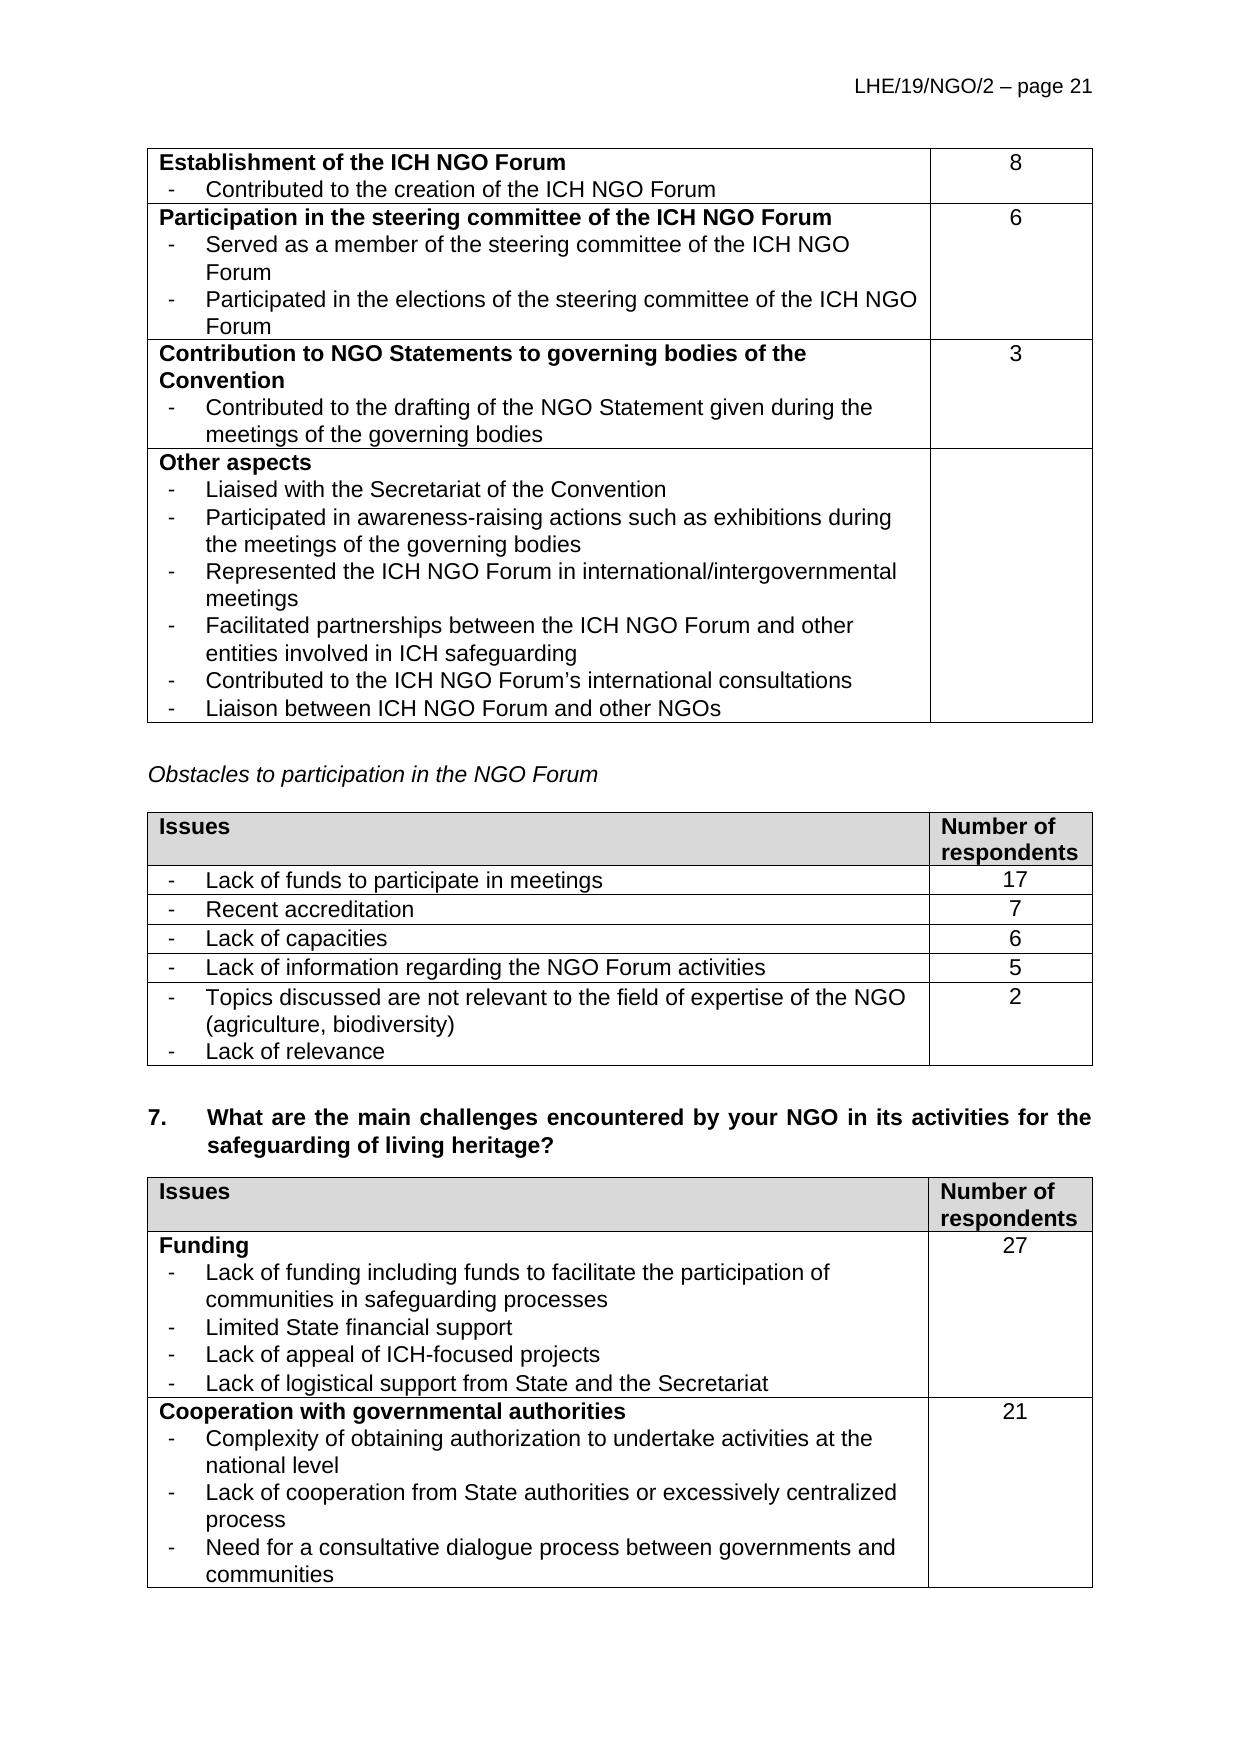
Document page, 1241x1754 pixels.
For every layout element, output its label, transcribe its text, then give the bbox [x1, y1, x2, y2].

list What are the main challenges encountered by your NGO in its activities for the safeguarding of living heritage? [148, 1103, 1092, 1158]
table_cell [931, 449, 1092, 722]
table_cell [148, 1398, 928, 1587]
table_header Issues [148, 813, 929, 865]
table_cell 3 [931, 340, 1092, 447]
table_cell 17 [930, 866, 1092, 894]
table_cell 21 [929, 1398, 1092, 1587]
table_cell Establishment of the ICH NGO Forum Contributed to the creation of the ICH NGO Forum [148, 149, 930, 203]
table_cell 2 [930, 983, 1092, 1065]
table_cell Participation in the steering committee of the ICH NGO Forum Served as a member of the steering committee of the ICH NGO Forum Participated in the elections of the steering committee of the ICH NGO Forum [148, 204, 930, 339]
table_header Number of respondents [930, 813, 1092, 865]
table_cell Lack of funds to participate in meetings [148, 866, 929, 894]
table_cell 8 [931, 149, 1092, 203]
text Obstacles to participation in the NGO Forum [148, 761, 1092, 787]
table_cell Contribution to NGO Statements to governing bodies of the Convention Contributed to the drafting of the NGO Statement given during the meetings of the governing bodies [148, 340, 930, 447]
table_cell 6 [930, 925, 1092, 952]
table_cell Funding Lack of funding including funds to facilitate the participation of communities in safeguarding processes Limited State financial support Lack of appeal of ICH-focused projects Lack of logistical support from State and the Secretariat [148, 1232, 928, 1397]
table_cell 6 [931, 204, 1092, 339]
table_cell Lack of capacities [148, 925, 929, 952]
table_header Number of respondents [929, 1178, 1092, 1231]
table_header Issues [148, 1178, 928, 1231]
table_cell Topics discussed are not relevant to the field of expertise of the NGO (agriculture, biodiversity) Lack of relevance [148, 983, 929, 1065]
table_cell 5 [930, 954, 1092, 982]
table_cell 7 [930, 895, 1092, 923]
table_cell Lack of information regarding the NGO Forum activities [148, 954, 929, 982]
table_cell Other aspects Liaised with the Secretariat of the Convention Participated in awareness-raising actions such as exhibitions during the meetings of the governing bodies Represented the ICH NGO Forum in international/intergovernmental meetings Facilitated partnerships between the ICH NGO Forum and other entities involved in ICH safeguarding Contributed to the ICH NGO Forum’s international consultations Liaison between ICH NGO Forum and other NGOs [148, 449, 930, 722]
table_cell 27 [929, 1232, 1092, 1397]
table_cell Recent accreditation [148, 895, 929, 923]
